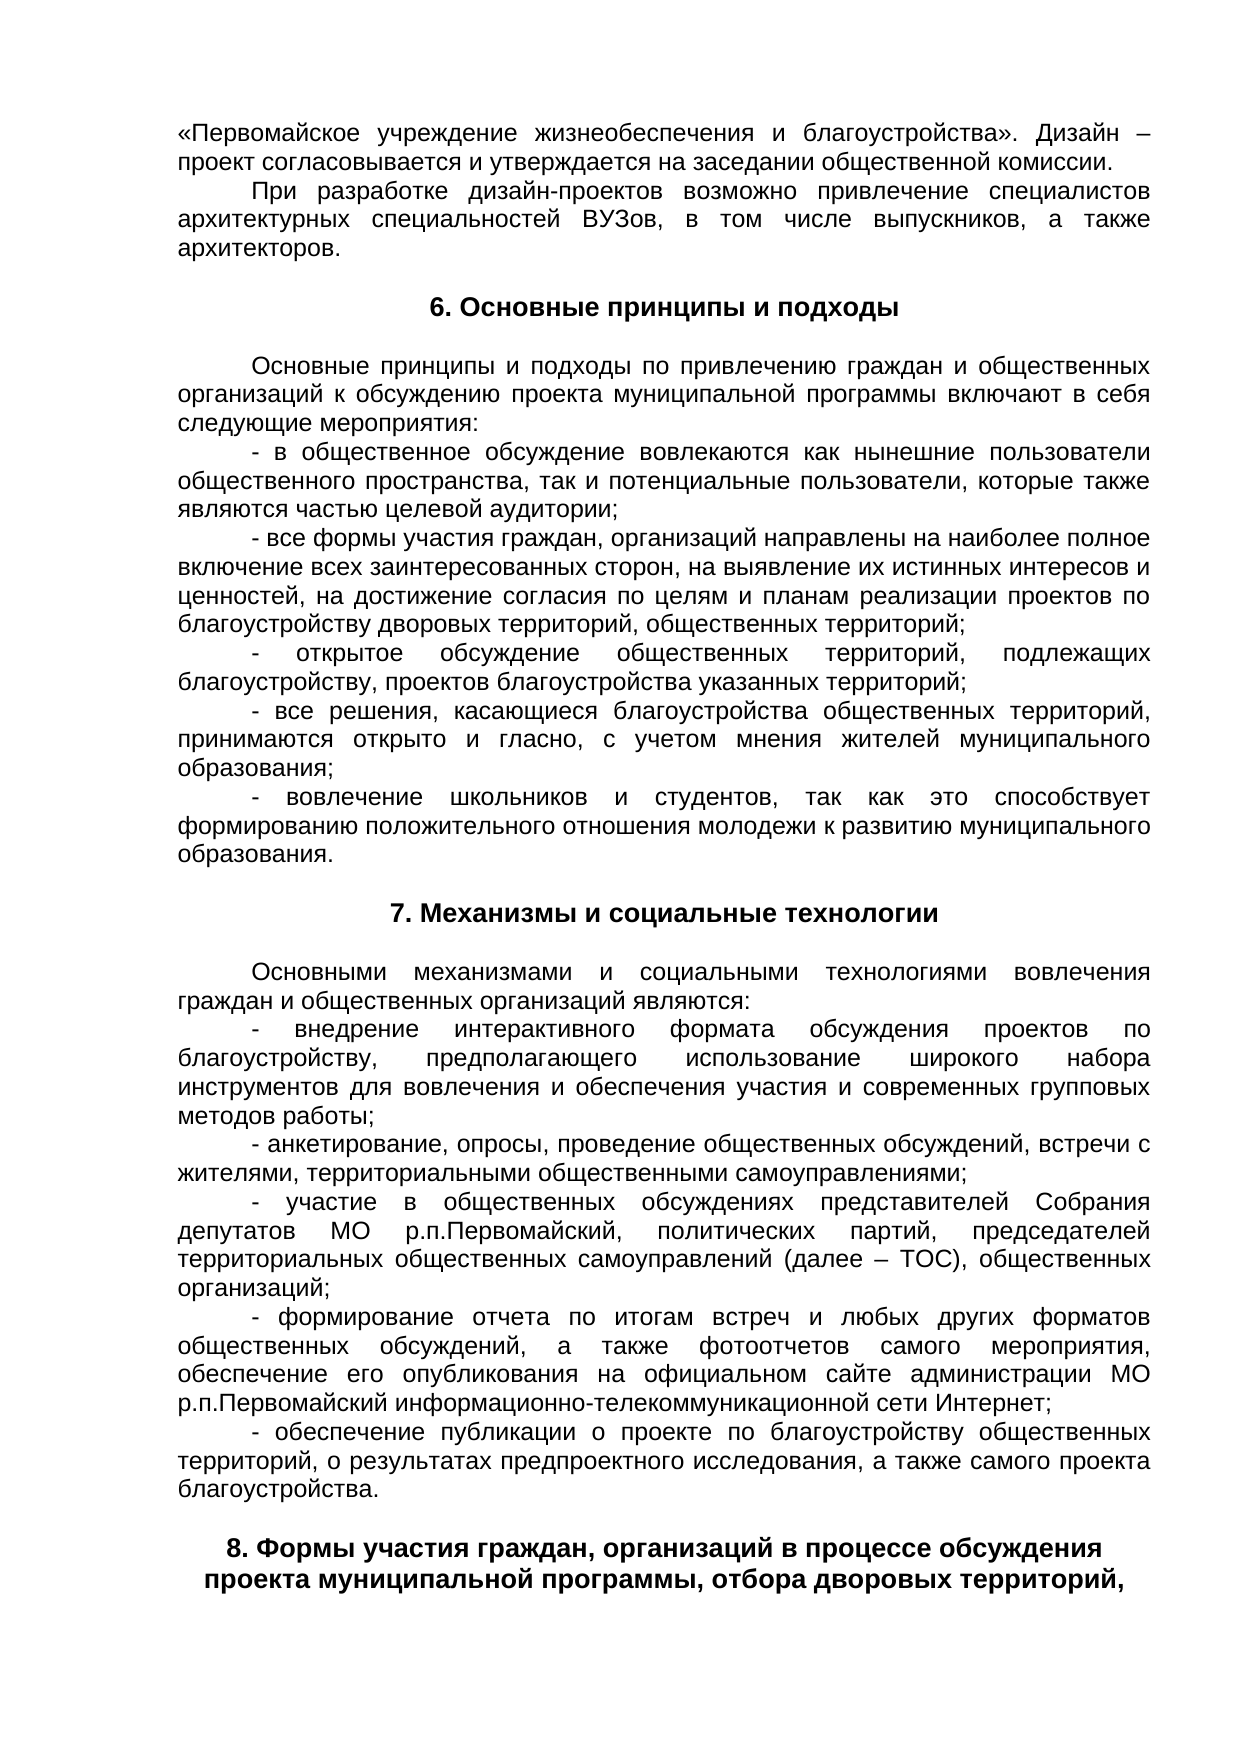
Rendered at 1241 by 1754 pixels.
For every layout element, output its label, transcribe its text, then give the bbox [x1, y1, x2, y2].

text 6. Основные принципы и подходы [177, 291, 1152, 322]
text - все формы участия граждан, организаций направлены на наиболее полное включение всех заинтересованных сторон, на выявление их истинных интересов и ценностей, на достижение согласия по целям и планам реализации проектов по благоустройству дворовых территорий, общественных территорий; [177, 523, 1152, 638]
text - все решения, касающиеся благоустройства общественных территорий, принимаются открыто и гласно, с учетом мнения жителей муниципального образования; [177, 696, 1152, 782]
text - в общественное обсуждение вовлекаются как нынешние пользователи общественного пространства, так и потенциальные пользователи, которые также являются частью целевой аудитории; [177, 437, 1152, 523]
text - формирование отчета по итогам встреч и любых других форматов общественных обсуждений, а также фотоотчетов самого мероприятия, обеспечение его опубликования на официальном сайте администрации МО р.п.Первомайский информационно-телекоммуникационной сети Интернет; [177, 1302, 1152, 1417]
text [177, 118, 1152, 176]
text Основными механизмами и социальными технологиями вовлечения граждан и общественных организаций являются: [177, 957, 1152, 1014]
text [177, 1532, 1152, 1594]
text Основные принципы и подходы по привлечению граждан и общественных организаций к обсуждению проекта муниципальной программы включают в себя следующие мероприятия: [177, 351, 1152, 437]
text 7. Механизмы и социальные технологии [177, 897, 1152, 928]
text - анкетирование, опросы, проведение общественных обсуждений, встречи с жителями, территориальными общественными самоуправлениями; [177, 1129, 1152, 1187]
text При разработке дизайн-проектов возможно привлечение специалистов архитектурных специальностей ВУЗов, в том числе выпускников, а также архитекторов. [177, 176, 1152, 262]
text - открытое обсуждение общественных территорий, подлежащих благоустройству, проектов благоустройства указанных территорий; [177, 638, 1152, 696]
text - участие в общественных обсуждениях представителей Собрания депутатов МО р.п.Первомайский, политических партий, председателей территориальных общественных самоуправлений (далее – ТОС), общественных организаций; [177, 1187, 1152, 1302]
text - вовлечение школьников и студентов, так как это способствует формированию положительного отношения молодежи к развитию муниципального образования. [177, 782, 1152, 868]
text - внедрение интерактивного формата обсуждения проектов по благоустройству, предполагающего использование широкого набора инструментов для вовлечения и обеспечения участия и современных групповых методов работы; [177, 1014, 1152, 1129]
text - обеспечение публикации о проекте по благоустройству общественных территорий, о результатах предпроектного исследования, а также самого проекта благоустройства. [177, 1417, 1152, 1503]
